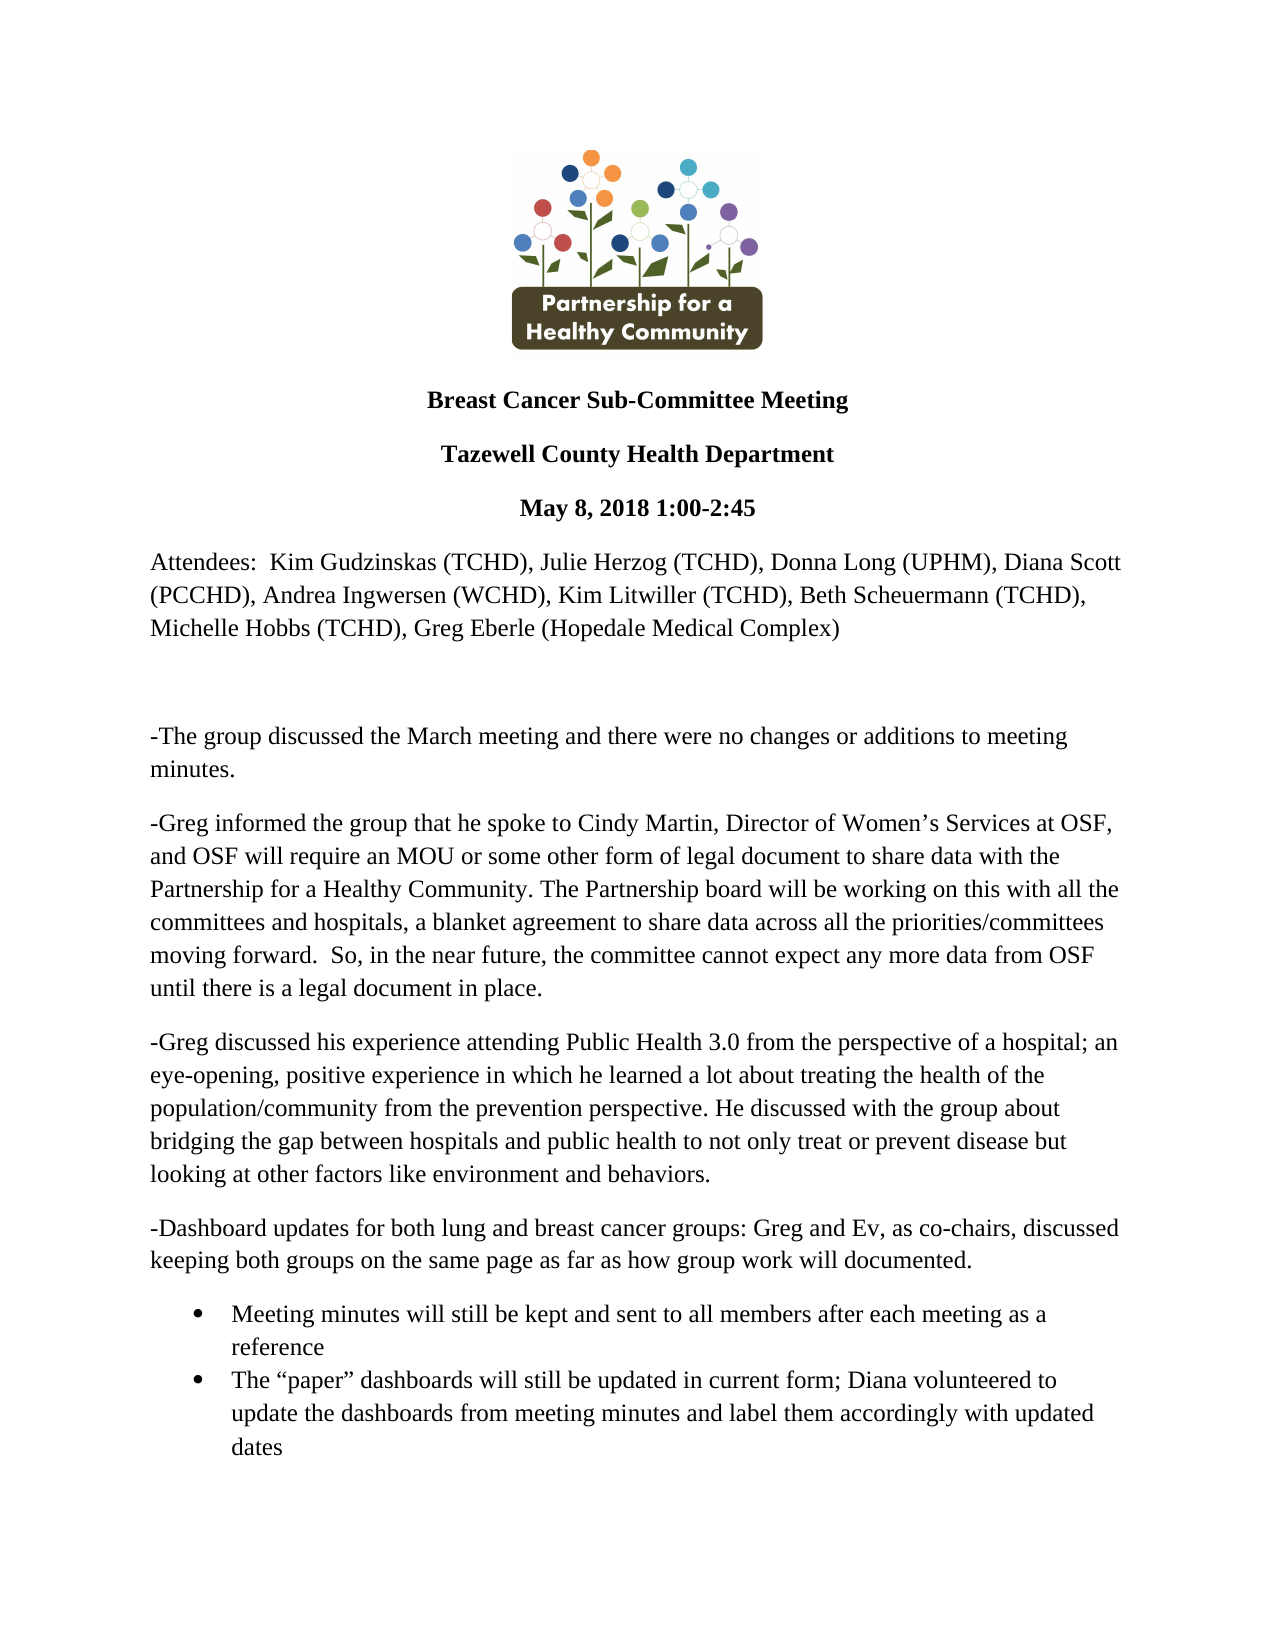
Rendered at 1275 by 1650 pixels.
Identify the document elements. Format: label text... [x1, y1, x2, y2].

text Tazewell County Health Department [150, 439, 1125, 468]
text -Greg discussed his experience attending Public Health 3.0 from the perspective of a hospital; an eye-opening, positive experience in which he learned a lot about treating the health of the population/community from the prevention perspective. He discussed with the group about bridging the gap between hospitals and public health to not only treat or prevent disease but looking at other factors like environment and behaviors. [150, 1027, 1125, 1187]
text -Greg informed the group that he spoke to Cindy Martin, Director of Women’s Services at OSF, and OSF will require an MOU or some other form of legal document to share data with the Partnership for a Healthy Community. The Partnership board will be working on this with all the committees and hospitals, a blanket agreement to share data across all the priorities/committees moving forward. So, in the near future, the committee cannot expect any more data from OSF until there is a legal document in place. [150, 808, 1125, 1002]
text Attendees: Kim Gudzinskas (TCHD), Julie Herzog (TCHD), Donna Long (UPHM), Diana Scott (PCCHD), Andrea Ingwersen (WCHD), Kim Litwiller (TCHD), Beth Scheuermann (TCHD), Michelle Hobbs (TCHD), Greg Eberle (Hopedale Medical Complex) [150, 547, 1125, 642]
list Meeting minutes will still be kept and sent to all members after each meeting as a reference [194, 1299, 1125, 1361]
text -The group discussed the March meeting and there were no changes or additions to meeting minutes. [150, 721, 1125, 783]
picture [511, 150, 764, 361]
list The “paper” dashboards will still be updated in current form; Diana volunteered to update the dashboards from meeting minutes and label them accordingly with updated dates [194, 1366, 1125, 1460]
text Breast Cancer Sub-Committee Meeting [150, 386, 1125, 414]
text -Dashboard updates for both lung and breast cancer groups: Greg and Ev, as co-chairs, discussed keeping both groups on the same page as far as how group work will documented. [150, 1213, 1125, 1274]
text May 8, 2018 1:00-2:45 [150, 493, 1125, 522]
